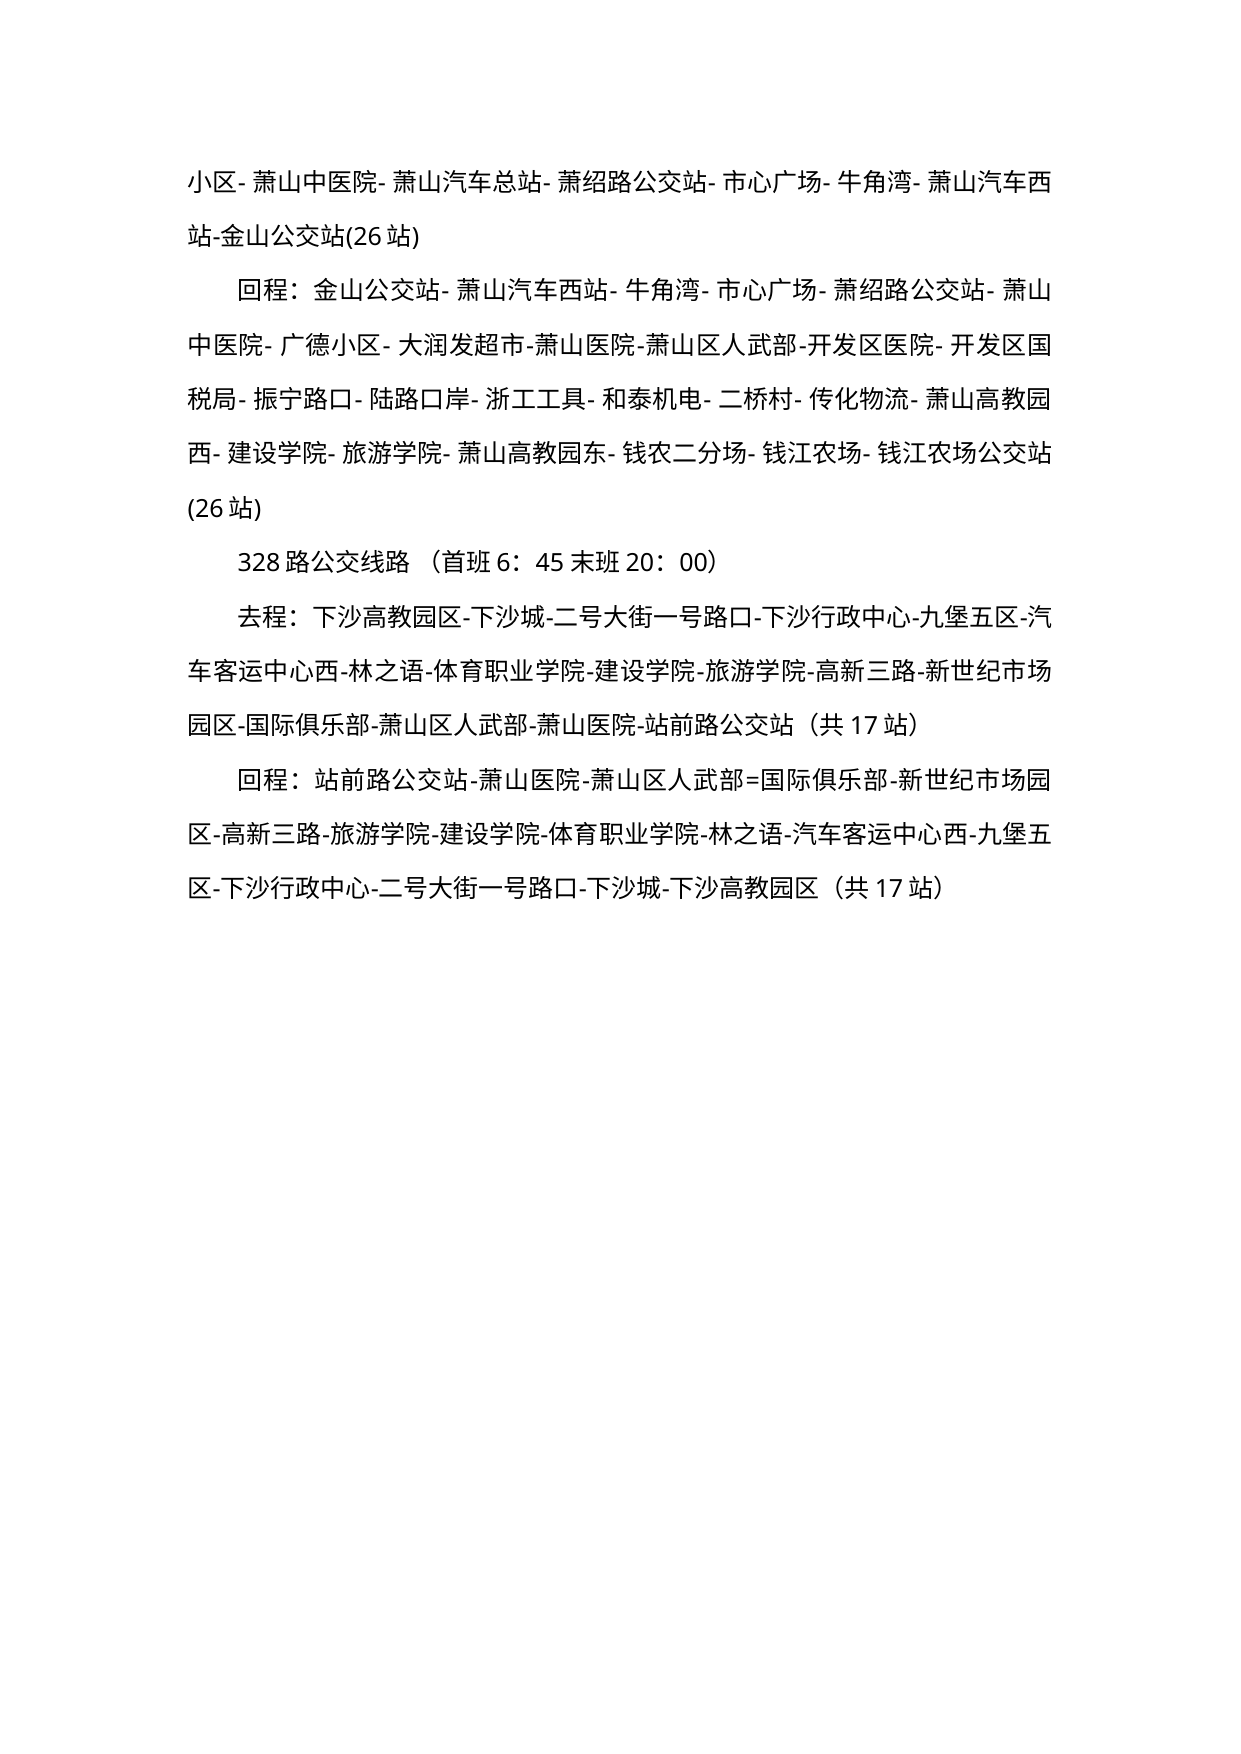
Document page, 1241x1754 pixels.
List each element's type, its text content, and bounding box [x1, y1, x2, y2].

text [187, 162, 1053, 253]
text 回程：金山公交站- 萧山汽车西站- 牛角湾- 市心广场- 萧绍路公交站- 萧山中医院- 广德小区- 大润发超市-萧山医院-萧山区人武部-开发区医院- 开发区国税局- 振宁路口- 陆路口岸- 浙工工具- 和泰机电- 二桥村- 传化物流- 萧山高教园西- 建设学院- 旅游学院- 萧山高教园东- 钱农二分场- 钱江农场- 钱江农场公交站(26站) [187, 271, 1053, 524]
text 328路公交线路 （首班6：45 末班20：00） [187, 543, 1053, 579]
text 去程：下沙高教园区-下沙城-二号大街一号路口-下沙行政中心-九堡五区-汽车客运中心西-林之语-体育职业学院-建设学院-旅游学院-高新三路-新世纪市场园区-国际俱乐部-萧山区人武部-萧山医院-站前路公交站（共17站） [187, 597, 1053, 742]
text 回程：站前路公交站-萧山医院-萧山区人武部=国际俱乐部-新世纪市场园区-高新三路-旅游学院-建设学院-体育职业学院-林之语-汽车客运中心西-九堡五区-下沙行政中心-二号大街一号路口-下沙城-下沙高教园区（共17站） [187, 760, 1053, 905]
